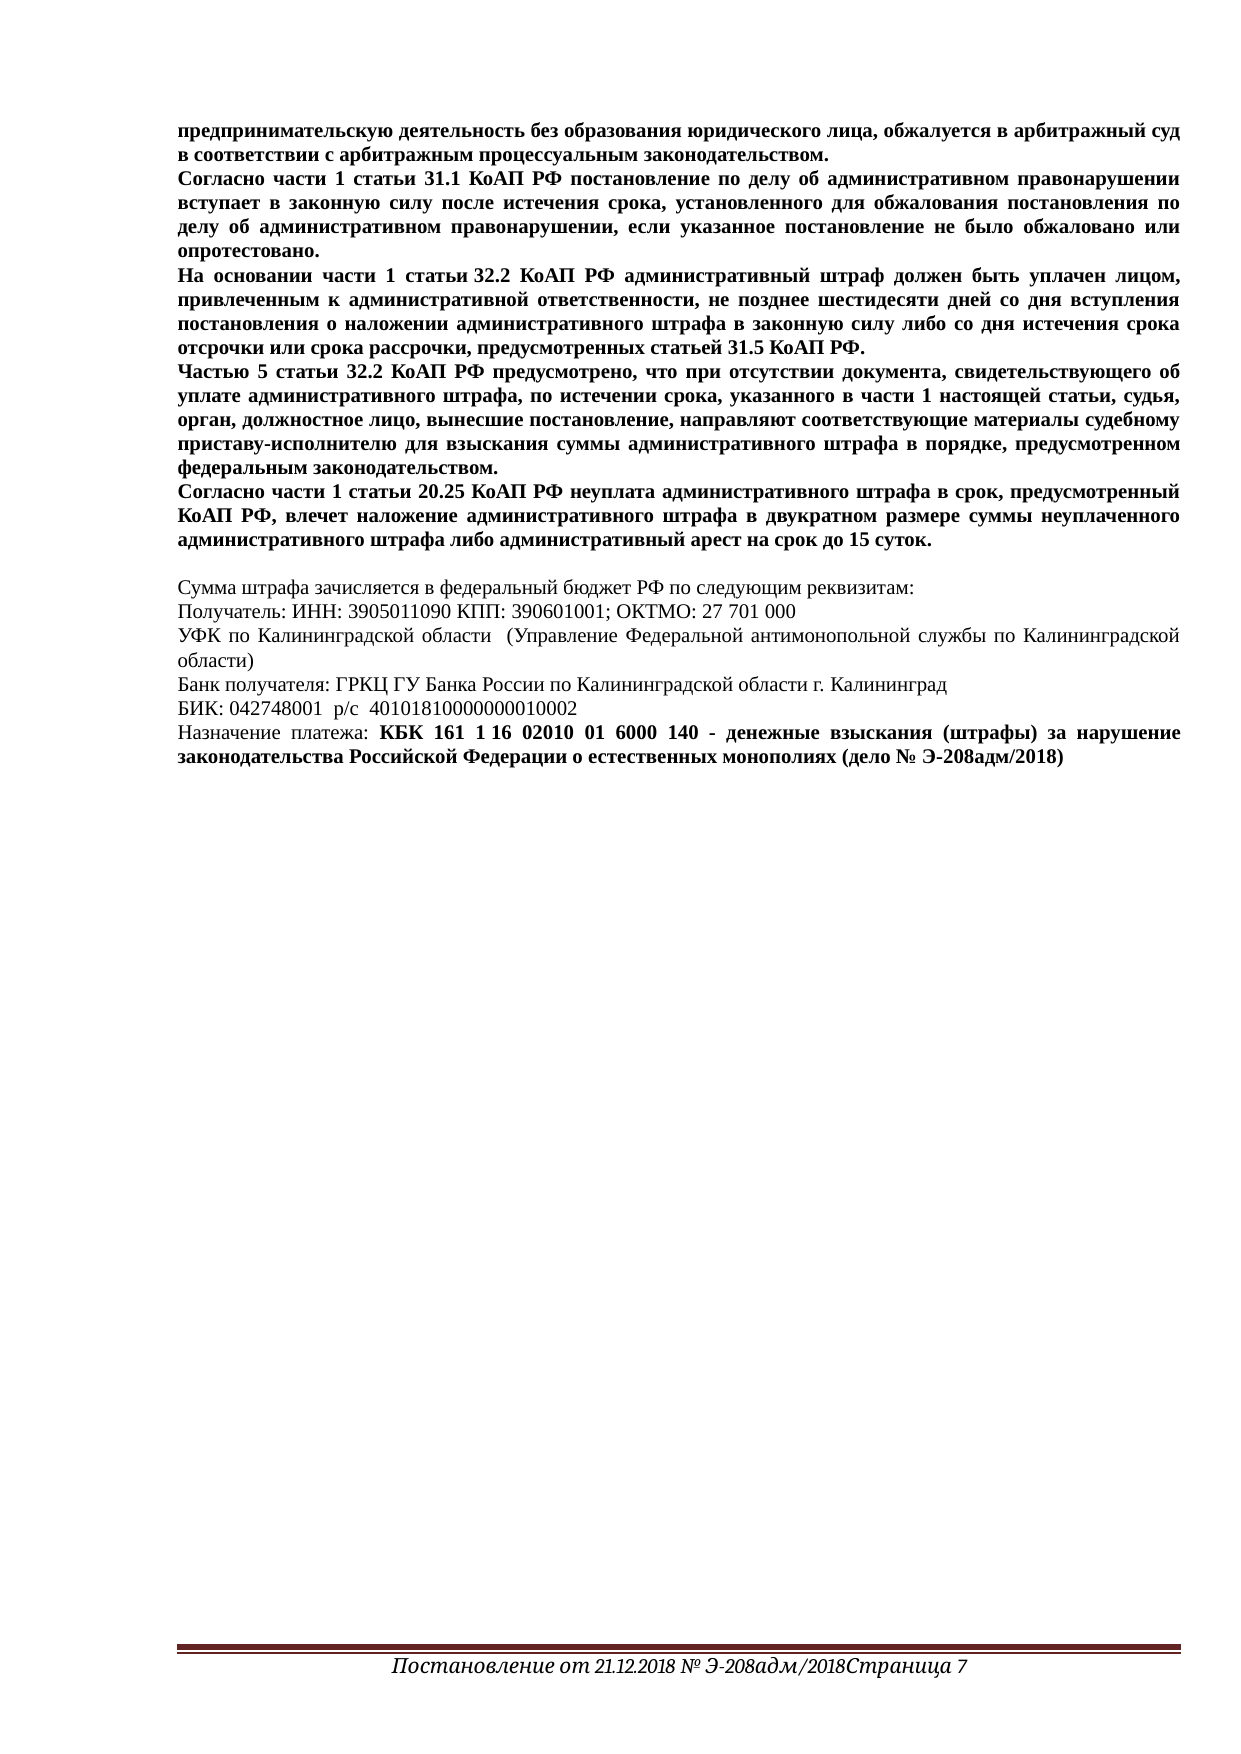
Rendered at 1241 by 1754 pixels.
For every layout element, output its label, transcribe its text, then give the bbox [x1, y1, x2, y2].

text Получатель: ИНН: 3905011090 КПП: 390601001; ОКТМО: 27 701 000 [177, 599, 1181, 623]
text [177, 118, 1181, 166]
text Согласно части 1 статьи 31.1 КоАП РФ постановление по делу об административном правонарушении вступает в законную силу после истечения срока, установленного для обжалования постановления по делу об административном правонарушении, если указанное постановление не было обжаловано или опротестовано. [177, 166, 1181, 262]
text Назначение платежа: КБК 161 1 16 02010 01 6000 140 - денежные взыскания (штрафы) за нарушение законодательства Российской Федерации о естественных монополиях (дело № Э-208адм/2018) [177, 720, 1181, 768]
text Сумма штрафа зачисляется в федеральный бюджет РФ по следующим реквизитам: [177, 575, 1181, 599]
text На основании части 1 статьи 32.2 КоАП РФ административный штраф должен быть уплачен лицом, привлеченным к административной ответственности, не позднее шестидесяти дней со дня вступления постановления о наложении административного штрафа в законную силу либо со дня истечения срока отсрочки или срока рассрочки, предусмотренных статьей 31.5 КоАП РФ. [177, 262, 1181, 359]
text Согласно части 1 статьи 20.25 КоАП РФ неуплата административного штрафа в срок, предусмотренный КоАП РФ, влечет наложение административного штрафа в двукратном размере суммы неуплаченного административного штрафа либо административный арест на срок до 15 суток. [177, 479, 1181, 551]
text Частью 5 статьи 32.2 КоАП РФ предусмотрено, что при отсутствии документа, свидетельствующего об уплате административного штрафа, по истечении срока, указанного в части 1 настоящей статьи, судья, орган, должностное лицо, вынесшие постановление, направляют соответствующие материалы судебному приставу-исполнителю для взыскания суммы административного штрафа в порядке, предусмотренном федеральным законодательством. [177, 359, 1181, 479]
text УФК по Калининградской области (Управление Федеральной антимонопольной службы по Калининградской области) [177, 623, 1181, 672]
text Банк получателя: ГРКЦ ГУ Банка России по Калининградской области г. Калининград [177, 672, 1181, 696]
text БИК: 042748001 р/с 40101810000000010002 [177, 696, 1181, 720]
